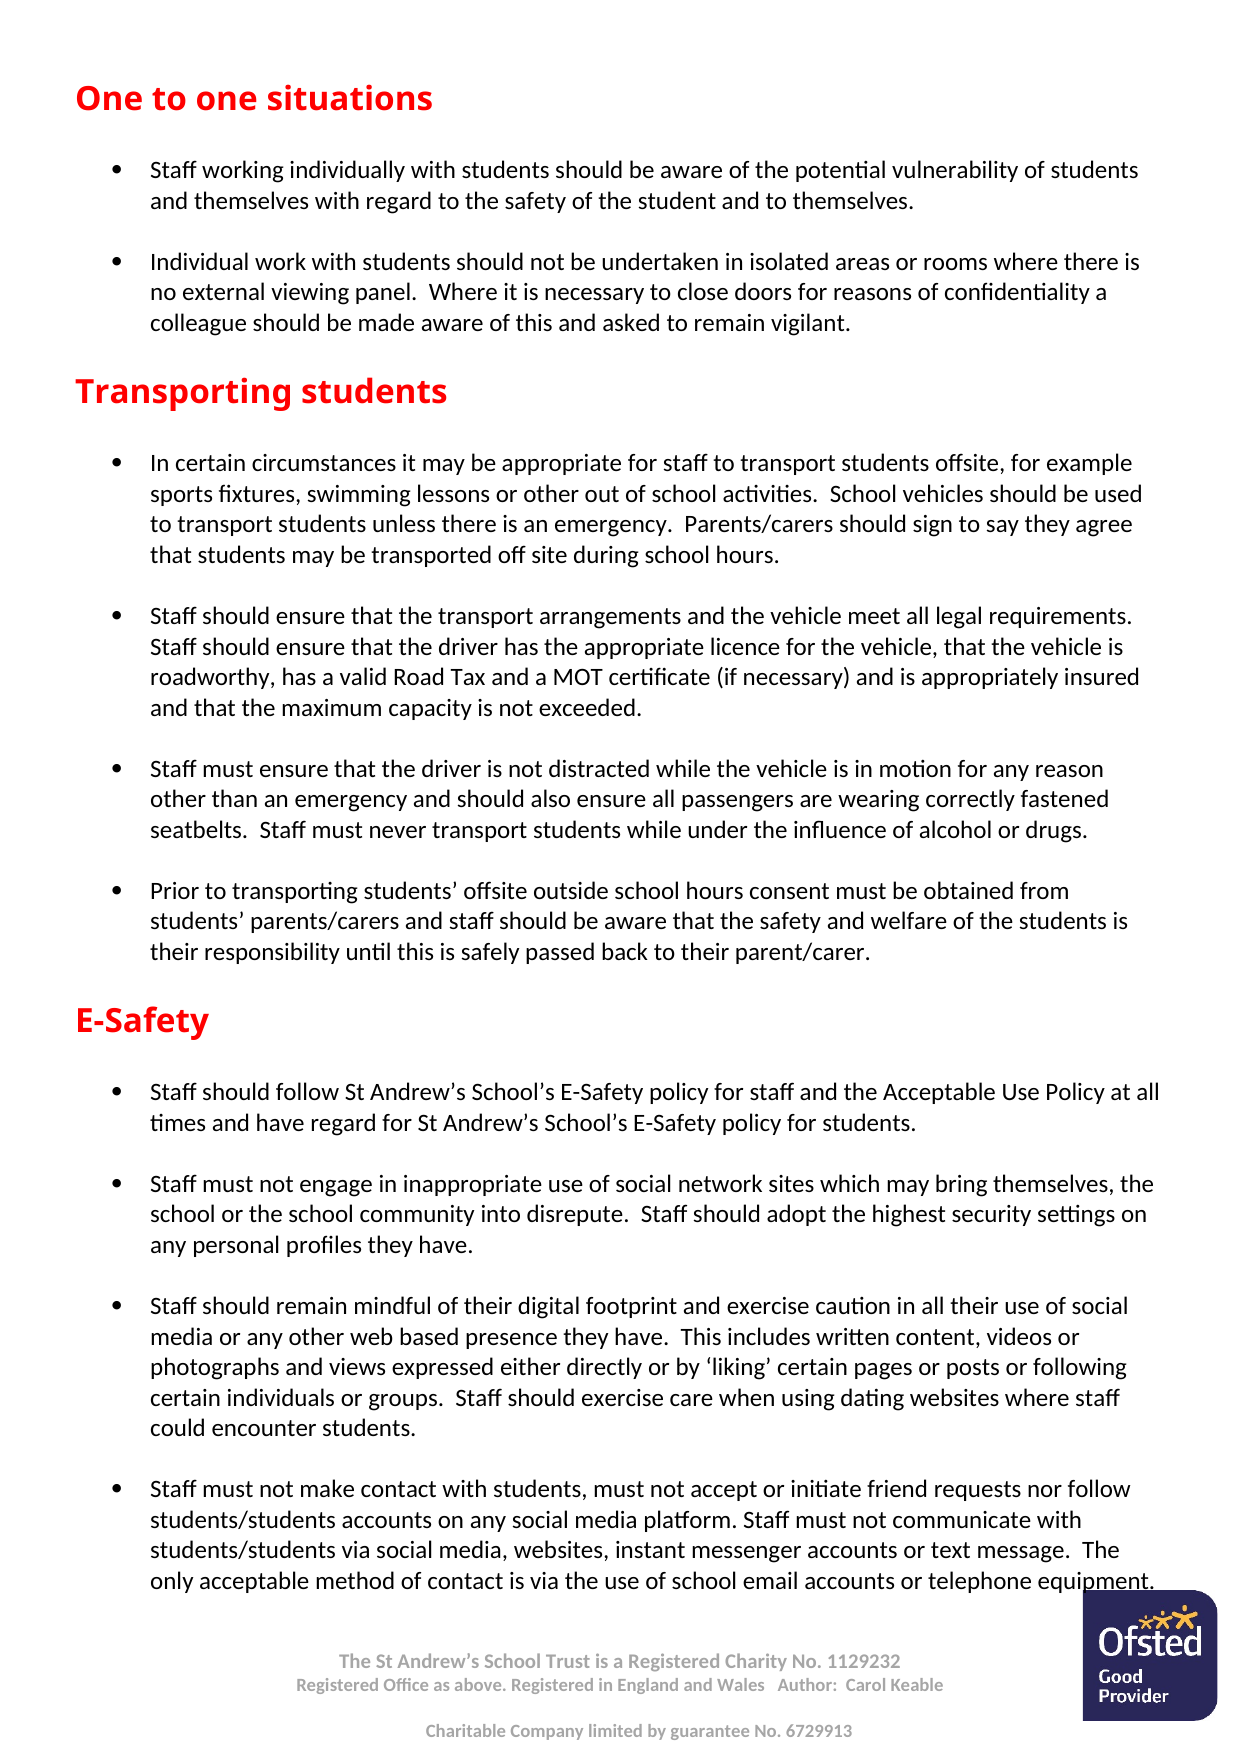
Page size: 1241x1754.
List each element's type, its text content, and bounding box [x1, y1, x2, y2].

list Staff must not engage in inappropriate use of social network sites which may bring themselves, the school or the school community into disrepute. Staff should adopt the highest security settings on any personal profiles they have. [112, 1168, 1165, 1259]
list In certain circumstances it may be appropriate for staff to transport students offsite, for example sports fixtures, swimming lessons or other out of school activities. School vehicles should be used to transport students unless there is an emergency. Parents/carers should sign to say they agree that students may be transported off site during school hours. [112, 448, 1165, 570]
list Staff should ensure that the transport arrangements and the vehicle meet all legal requirements. Staff should ensure that the driver has the appropriate licence for the vehicle, that the vehicle is roadworthy, has a valid Road Tax and a MOT certificate (if necessary) and is appropriately insured and that the maximum capacity is not exceeded. [112, 600, 1165, 722]
list Staff must ensure that the driver is not distracted while the vehicle is in motion for any reason other than an emergency and should also ensure all passengers are wearing correctly fastened seatbelts. Staff must never transport students while under the influence of alcohol or drugs. [112, 753, 1165, 844]
text E-Safety [75, 997, 1165, 1042]
list Staff should follow St Andrew’s School’s E-Safety policy for staff and the Acceptable Use Policy at all times and have regard for St Andrew’s School’s E-Safety policy for students. [112, 1076, 1165, 1137]
text One to one situations [75, 75, 1165, 120]
list Staff working individually with students should be aware of the potential vulnerability of students and themselves with regard to the safety of the student and to themselves. [112, 154, 1165, 216]
picture [1082, 1590, 1218, 1721]
list Individual work with students should not be undertaken in isolated areas or rooms where there is no external viewing panel. Where it is necessary to close doors for reasons of confidentiality a colleague should be made aware of this and asked to remain vigilant. [112, 246, 1165, 338]
list Staff must not make contact with students, must not accept or initiate friend requests nor follow students/students accounts on any social media platform. Staff must not communicate with students/students via social media, websites, instant messenger accounts or text message. The only acceptable method of contact is via the use of school email accounts or telephone equipment. [112, 1473, 1165, 1595]
list Staff should remain mindful of their digital footprint and exercise caution in all their use of social media or any other web based presence they have. This includes written content, videos or photographs and views expressed either directly or by ‘liking’ certain pages or posts or following certain individuals or groups. Staff should exercise care when using dating websites where staff could encounter students. [112, 1290, 1165, 1443]
list Prior to transporting students’ offsite outside school hours consent must be obtained from students’ parents/carers and staff should be aware that the safety and welfare of the students is their responsibility until this is safely passed back to their parent/carer. [112, 875, 1165, 966]
text Transporting students [75, 368, 1165, 413]
